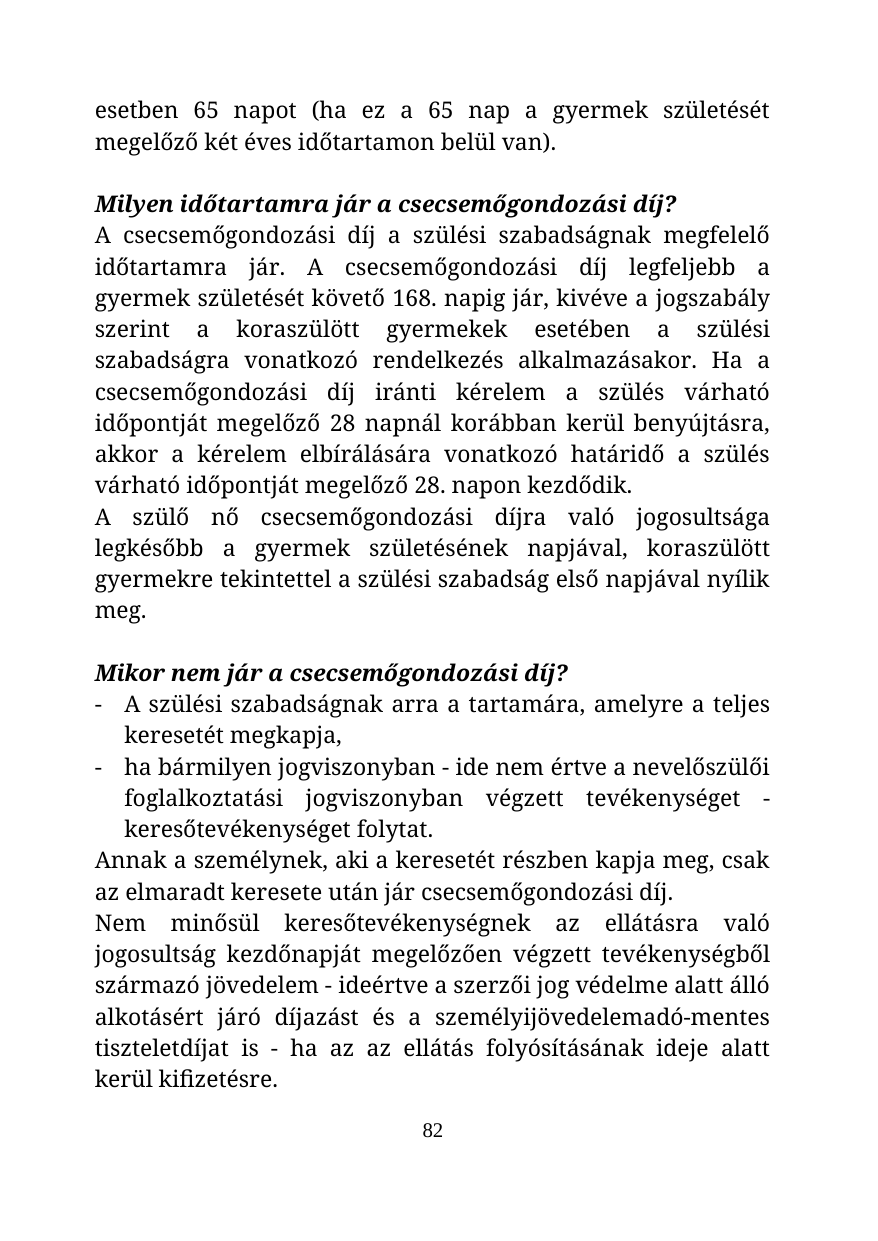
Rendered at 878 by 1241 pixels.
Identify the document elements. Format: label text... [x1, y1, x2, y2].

text Milyen időtartamra jár a csecsemőgondozási díj? [94, 188, 771, 219]
text - ha bármilyen jogviszonyban - ide nem értve a nevelőszülői foglalkoztatási jogviszonyban végzett tevékenységet - keresőtevékenységet folytat. [94, 751, 771, 844]
text Nem minősül keresőtevékenységnek az ellátásra való jogosultság kezdőnapját megelőzően végzett tevékenységből származó jövedelem - ideértve a szerzői jog védelme alatt álló alkotásért járó díjazást és a személyijövedelemadó-mentes tiszteletdíjat is - ha az az ellátás folyósításának ideje alatt kerül kifizetésre. [94, 907, 771, 1094]
text Mikor nem jár a csecsemőgondozási díj? [94, 657, 771, 688]
text - A szülési szabadságnak arra a tartamára, amelyre a teljes keresetét megkapja, [94, 688, 771, 751]
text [94, 94, 771, 157]
text A szülő nő csecsemőgondozási díjra való jogosultsága legkésőbb a gyermek születésének napjával, koraszülött gyermekre tekintettel a szülési szabadság első napjával nyílik meg. [94, 501, 771, 626]
text Annak a személynek, aki a keresetét részben kapja meg, csak az elmaradt keresete után jár csecsemőgondozási díj. [94, 844, 771, 907]
text A csecsemőgondozási díj a szülési szabadságnak megfelelő időtartamra jár. A csecsemőgondozási díj legfeljebb a gyermek születését követő 168. napig jár, kivéve a jogszabály szerint a koraszülött gyermekek esetében a szülési szabadságra vonatkozó rendelkezés alkalmazásakor. Ha a csecsemőgondozási díj iránti kérelem a szülés várható időpontját megelőző 28 napnál korábban kerül benyújtásra, akkor a kérelem elbírálására vonatkozó határidő a szülés várható időpontját megelőző 28. napon kezdődik. [94, 219, 771, 501]
